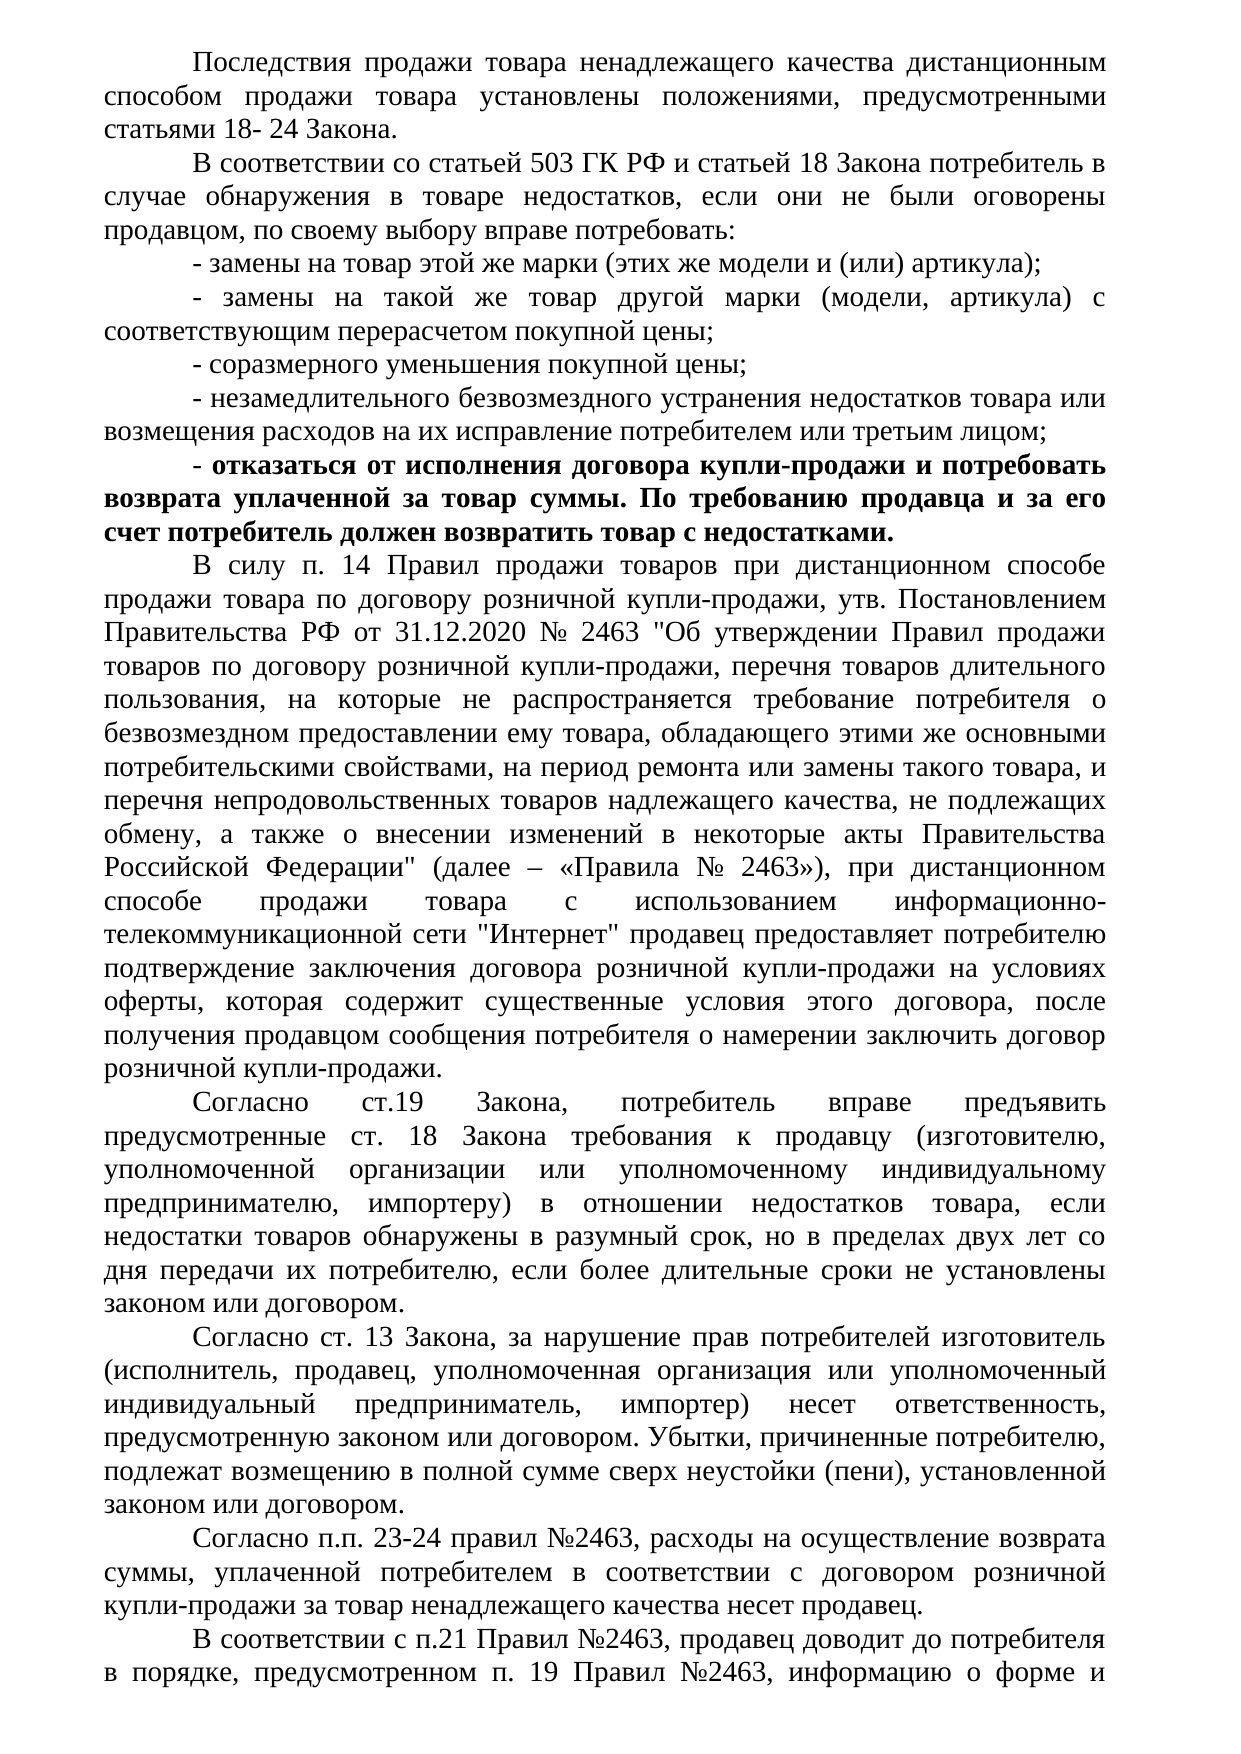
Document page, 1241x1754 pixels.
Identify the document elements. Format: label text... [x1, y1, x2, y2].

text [103, 1621, 1107, 1688]
text Согласно ст. 13 Закона, за нарушение прав потребителей изготовитель (исполнитель, продавец, уполномоченная организация или уполномоченный индивидуальный предприниматель, импортер) несет ответственность, предусмотренную законом или договором. Убытки, причиненные потребителю, подлежат возмещению в полной сумме сверх неустойки (пени), установленной законом или договором. [103, 1319, 1107, 1520]
text В силу п. 14 Правил продажи товаров при дистанционном способе продажи товара по договору розничной купли-продажи, утв. Постановлением Правительства РФ от 31.12.2020 № 2463 "Об утверждении Правил продажи товаров по договору розничной купли-продажи, перечня товаров длительного пользования, на которые не распространяется требование потребителя о безвозмездном предоставлении ему товара, обладающего этими же основными потребительскими свойствами, на период ремонта или замены такого товара, и перечня непродовольственных товаров надлежащего качества, не подлежащих обмену, а также о внесении изменений в некоторые акты Правительства Российской Федерации" (далее – «Правила № 2463»), при дистанционном способе продажи товара с использованием информационно-телекоммуникационной сети "Интернет" продавец предоставляет потребителю подтверждение заключения договора розничной купли-продажи на условиях оферты, которая содержит существенные условия этого договора, после получения продавцом сообщения потребителя о намерении заключить договор розничной купли-продажи. [103, 547, 1107, 1084]
text Последствия продажи товара ненадлежащего качества дистанционным способом продажи товара установлены положениями, предусмотренными статьями 18- 24 Закона. [103, 44, 1107, 145]
text - соразмерного уменьшения покупной цены; [103, 346, 1107, 380]
text В соответствии со статьей 503 ГК РФ и статьей 18 Закона потребитель в случае обнаружения в товаре недостатков, если они не были оговорены продавцом, по своему выбору вправе потребовать: [103, 145, 1107, 246]
text - замены на товар этой же марки (этих же модели и (или) артикула); [103, 246, 1107, 279]
text - незамедлительного безвозмездного устранения недостатков товара или возмещения расходов на их исправление потребителем или третьим лицом; [103, 380, 1107, 447]
text Согласно ст.19 Закона, потребитель вправе предъявить предусмотренные ст. 18 Закона требования к продавцу (изготовителю, уполномоченной организации или уполномоченному индивидуальному предпринимателю, импортеру) в отношении недостатков товара, если недостатки товаров обнаружены в разумный срок, но в пределах двух лет со дня передачи их потребителю, если более длительные сроки не установлены законом или договором. [103, 1084, 1107, 1319]
text Согласно п.п. 23-24 правил №2463, расходы на осуществление возврата суммы, уплаченной потребителем в соответствии с договором розничной купли-продажи за товар ненадлежащего качества несет продавец. [103, 1520, 1107, 1621]
text - отказаться от исполнения договора купли-продажи и потребовать возврата уплаченной за товар суммы. По требованию продавца и за его счет потребитель должен возвратить товар с недостатками. [103, 447, 1107, 547]
text - замены на такой же товар другой марки (модели, артикула) с соответствующим перерасчетом покупной цены; [103, 279, 1107, 346]
